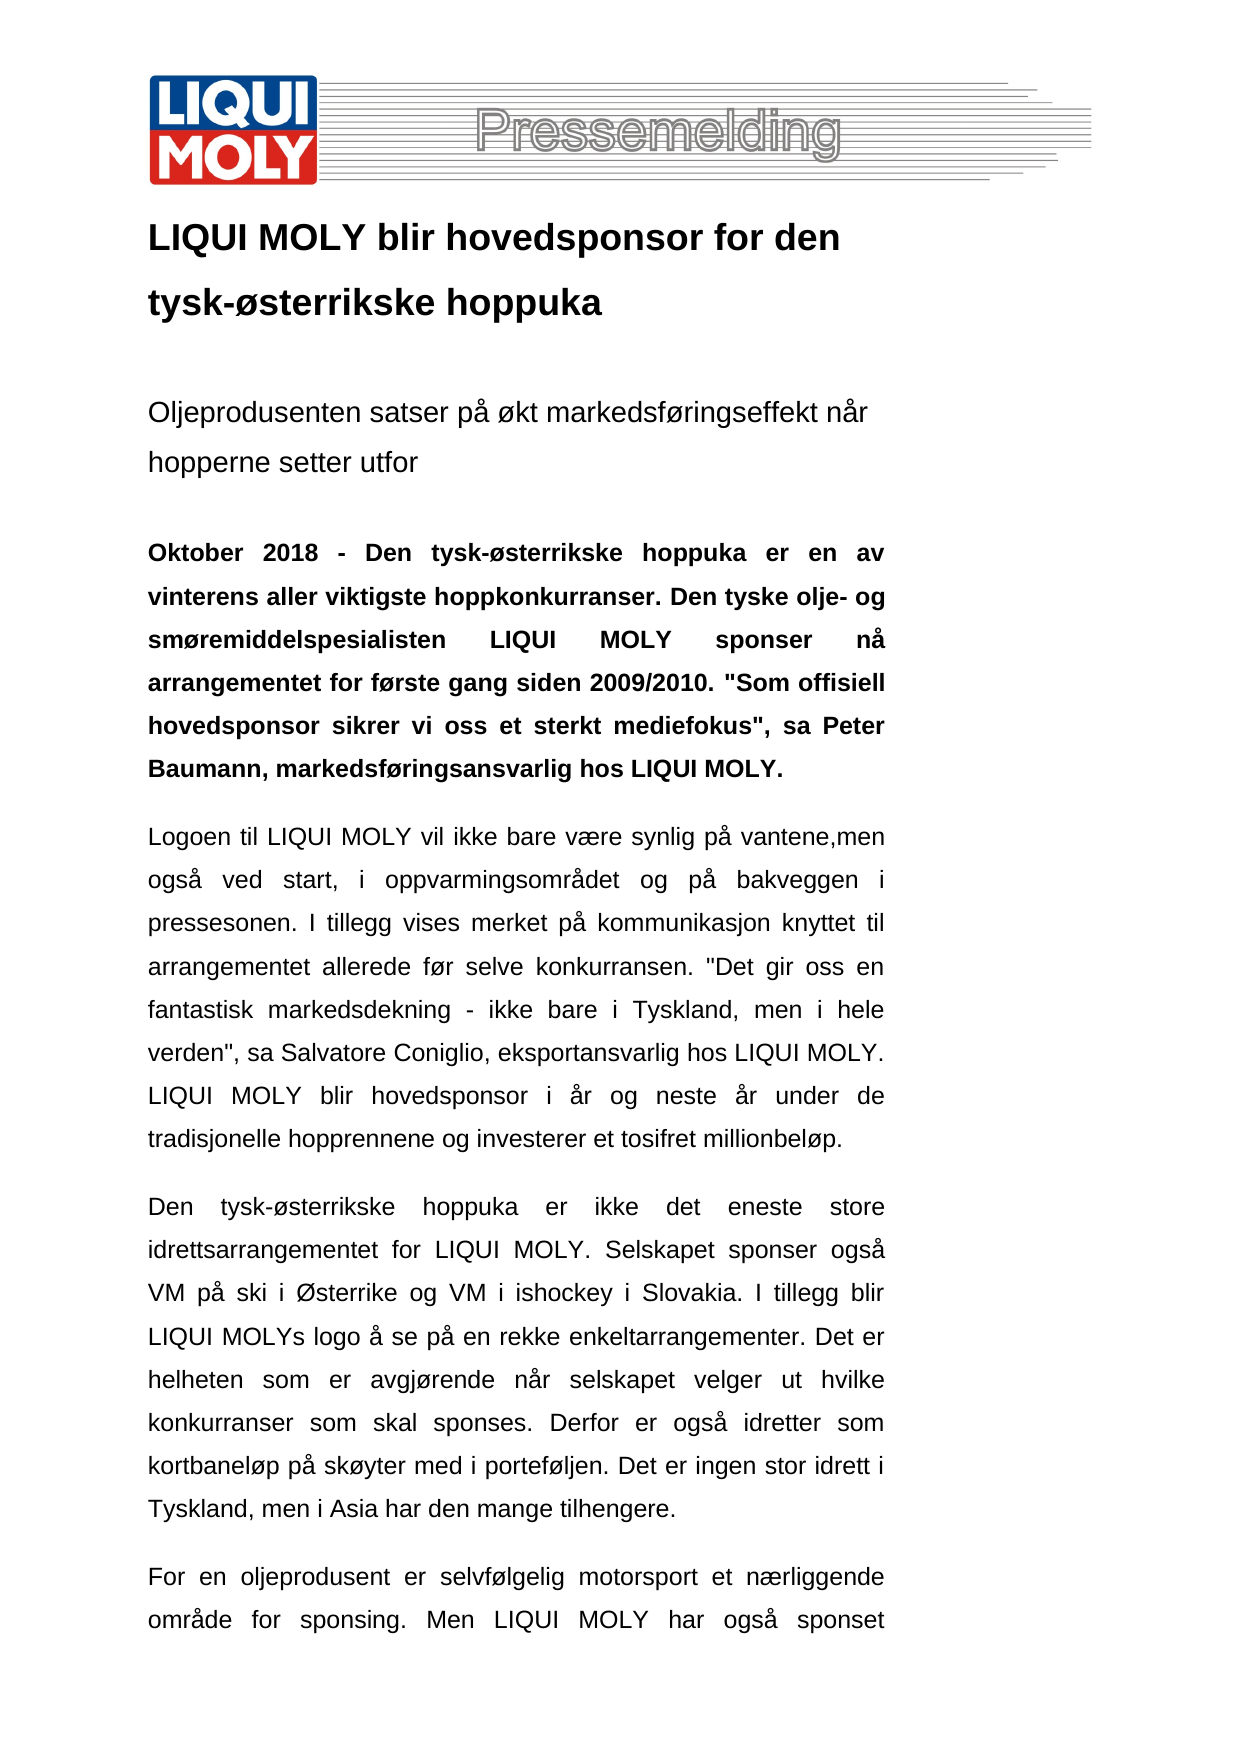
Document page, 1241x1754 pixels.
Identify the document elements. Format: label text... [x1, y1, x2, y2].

text Oktober 2018 - Den tysk-østerrikske hoppuka er en av vinterens aller viktigste hoppkonkurranser. Den tyske olje- og smøremiddelspesialisten LIQUI MOLY sponser nå arrangementet for første gang siden 2009/2010. "Som offisiell hovedsponsor sikrer vi oss et sterkt mediefokus", sa Peter Baumann, markedsføringsansvarlig hos LIQUI MOLY. [148, 538, 886, 783]
picture [147, 73, 1092, 187]
text LIQUI MOLY blir hovedsponsor for den tysk-østerrikske hoppuka [148, 215, 886, 323]
text Oljeprodusenten satser på økt markedsføringseffekt når hopperne setter utfor [148, 395, 886, 478]
text Logoen til LIQUI MOLY vil ikke bare være synlig på vantene,men også ved start, i oppvarmingsområdet og på bakveggen i pressesonen. I tillegg vises merket på kommunikasjon knyttet til arrangementet allerede før selve konkurransen. "Det gir oss en fantastisk markedsdekning - ikke bare i Tyskland, men i hele verden", sa Salvatore Coniglio, eksportansvarlig hos LIQUI MOLY. LIQUI MOLY blir hovedsponsor i år og neste år under de tradisjonelle hopprennene og investerer et tosifret millionbeløp. [148, 822, 886, 1153]
text Den tysk-østerrikske hoppuka er ikke det eneste store idrettsarrangementet for LIQUI MOLY. Selskapet sponser også VM på ski i Østerrike og VM i ishockey i Slovakia. I tillegg blir LIQUI MOLYs logo å se på en rekke enkeltarrangementer. Det er helheten som er avgjørende når selskapet velger ut hvilke konkurranser som skal sponses. Derfor er også idretter som kortbaneløp på skøyter med i porteføljen. Det er ingen stor idrett i Tyskland, men i Asia har den mange tilhengere. [148, 1192, 886, 1523]
